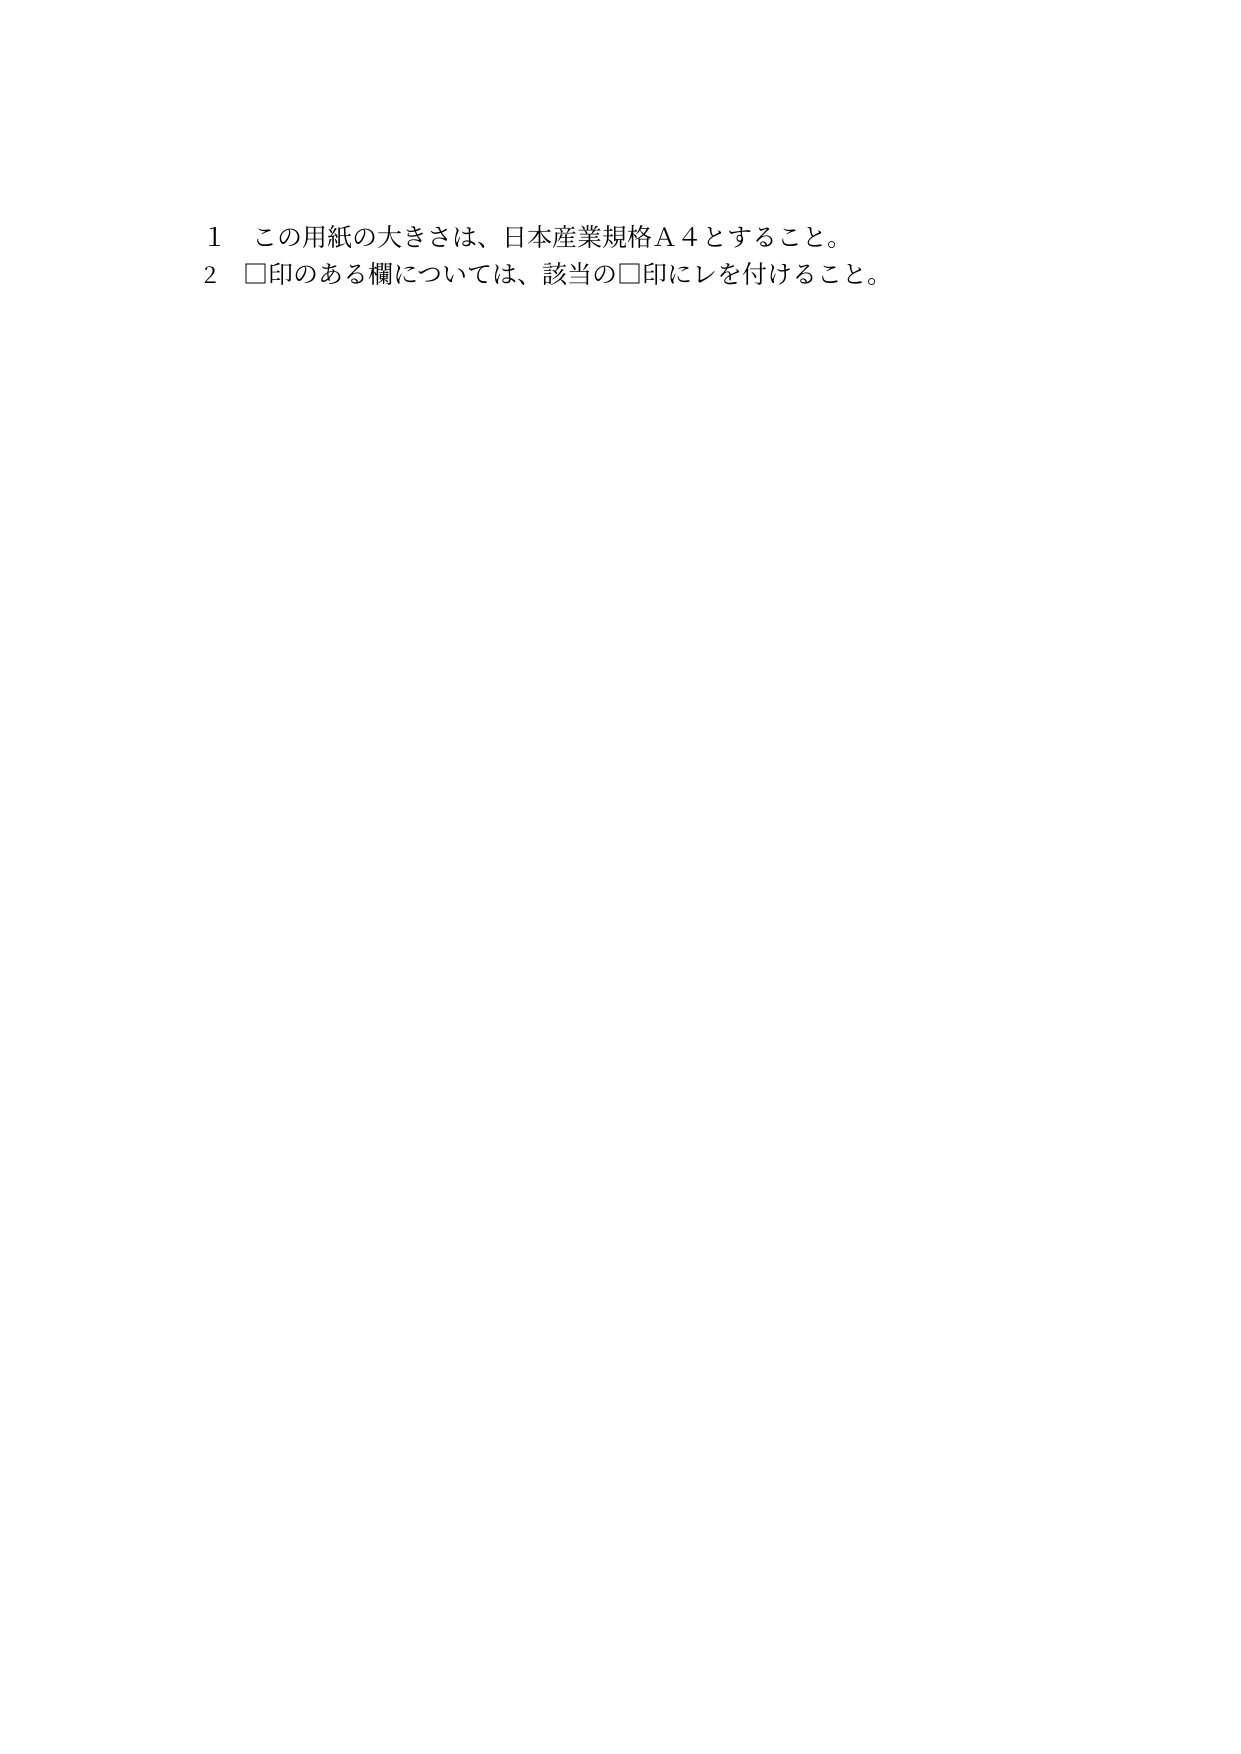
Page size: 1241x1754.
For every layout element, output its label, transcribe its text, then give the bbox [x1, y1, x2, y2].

text ２ □印のある欄については、該当の□印にレを付けること。 [177, 254, 1020, 292]
text １ この用紙の大きさは、日本産業規格Ａ４とすること。 [177, 217, 1107, 254]
